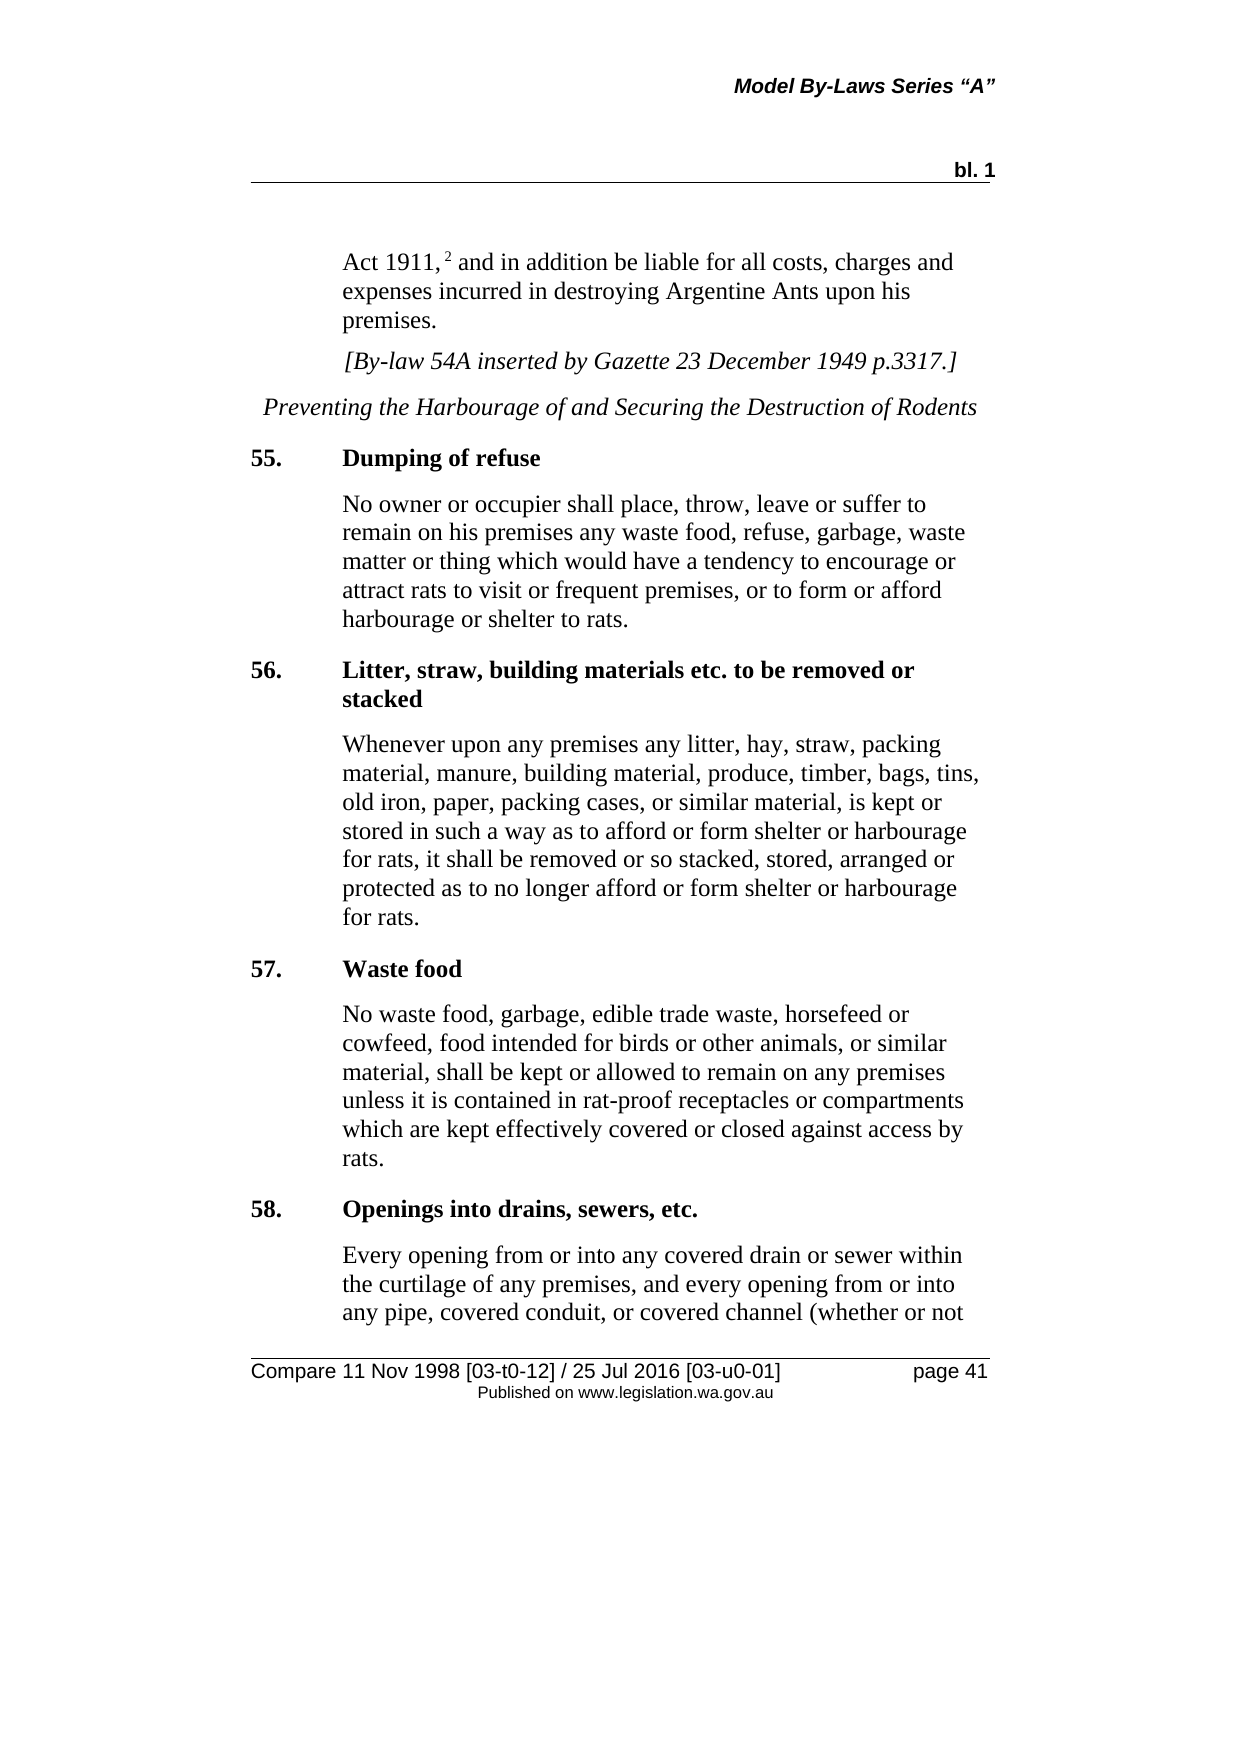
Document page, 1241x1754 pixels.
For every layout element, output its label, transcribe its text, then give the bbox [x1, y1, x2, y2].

subtitle 58. Openings into drains, sewers, etc. [251, 1194, 990, 1223]
subtitle 56. Litter, straw, building materials etc. to be removed or stacked [251, 655, 990, 713]
subtitle 55. Dumping of refuse [251, 443, 990, 472]
subtitle 57. Waste food [251, 954, 990, 982]
text No owner or occupier shall place, throw, leave or suffer to remain on his premises any waste food, refuse, garbage, waste matter or thing which would have a tendency to encourage or attract rats to visit or frequent premises, or to form or afford harbourage or shelter to rats. [251, 489, 990, 632]
text [By-law 54A inserted by Gazette 23 December 1949 p.3317.] [251, 346, 990, 375]
text Whenever upon any premises any litter, hay, straw, packing material, manure, building material, produce, timber, bags, tins, old iron, paper, packing cases, or similar material, is kept or stored in such a way as to afford or form shelter or harbourage for rats, it shall be removed or so stacked, stored, arranged or protected as to no longer afford or form shelter or harbourage for rats. [251, 729, 990, 931]
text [251, 247, 990, 334]
text No waste food, garbage, edible trade waste, horsefeed or cowfeed, food intended for birds or other animals, or similar material, shall be kept or allowed to remain on any premises unless it is contained in rat-proof receptacles or compartments which are kept effectively covered or closed against access by rats. [251, 999, 990, 1172]
subtitle Preventing the Harbourage of and Securing the Destruction of Rodents [251, 392, 990, 420]
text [251, 1240, 990, 1326]
